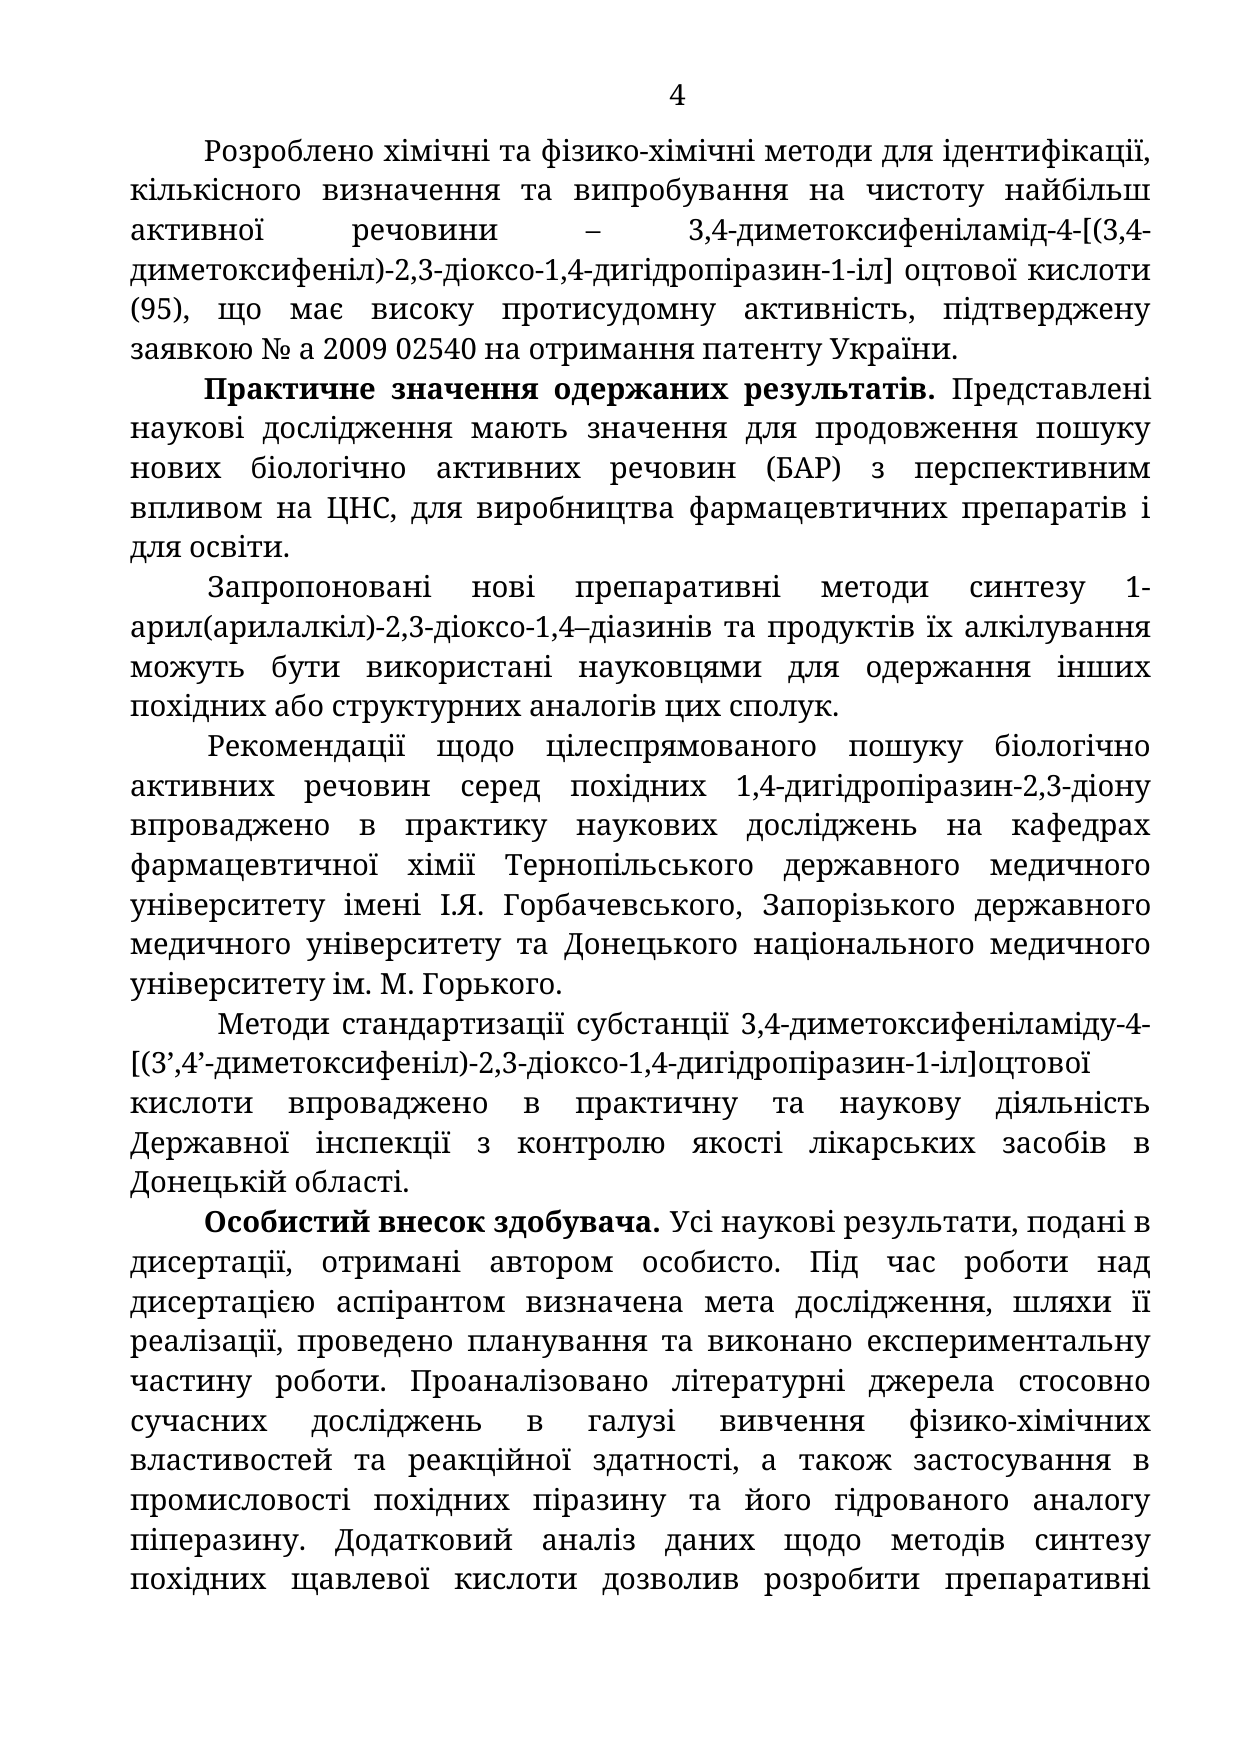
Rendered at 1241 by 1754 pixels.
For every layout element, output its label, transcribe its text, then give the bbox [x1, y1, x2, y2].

text Запропоновані нові препаративні методи синтезу 1-арил(арилалкіл)-2,3-діоксо-1,4–діазинів та продуктів їх алкілування можуть бути використані науковцями для одержання інших похідних або структурних аналогів цих сполук. [130, 566, 1152, 725]
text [130, 1201, 1152, 1598]
text Практичне значення одержаних результатів. Представлені наукові дослідження мають значення для продовження пошуку нових біологічно активних речовин (БАР) з перспективним впливом на ЦНС, для виробництва фармацевтичних препаратів і для освіти. [130, 368, 1152, 566]
text Рекомендації щодо цілеспрямованого пошуку біологічно активних речовин серед похідних 1,4-дигідропіразин-2,3-діону впроваджено в практику наукових досліджень на кафедрах фармацевтичної хімії Тернопільського державного медичного університету імені І.Я. Горбачевського, Запорізького державного медичного університету та Донецького національного медичного університету ім. М. Горького. [130, 725, 1152, 1003]
text Методи стандартизації субстанції 3,4-диметоксифеніламіду-4-[(3’,4’-диметоксифеніл)-2,3-діоксо-1,4-дигідропіразин-1-іл]оцтової кислоти впроваджено в практичну та наукову діяльність Державної інспекції з контролю якості лікарських засобів в Донецькій області. [130, 1003, 1152, 1201]
text Розроблено хімічні та фізико-хімічні методи для ідентифікації, кількісного визначення та випробування на чистоту найбільш активної речовини – 3,4-диметоксифеніламід-4-[(3,4-диметоксифеніл)-2,3-діоксо-1,4-дигідропіразин-1-іл] оцтової кислоти (95), що має високу протисудомну активність, підтверджену заявкою № а 2009 02540 на отримання патенту України. [130, 130, 1152, 368]
